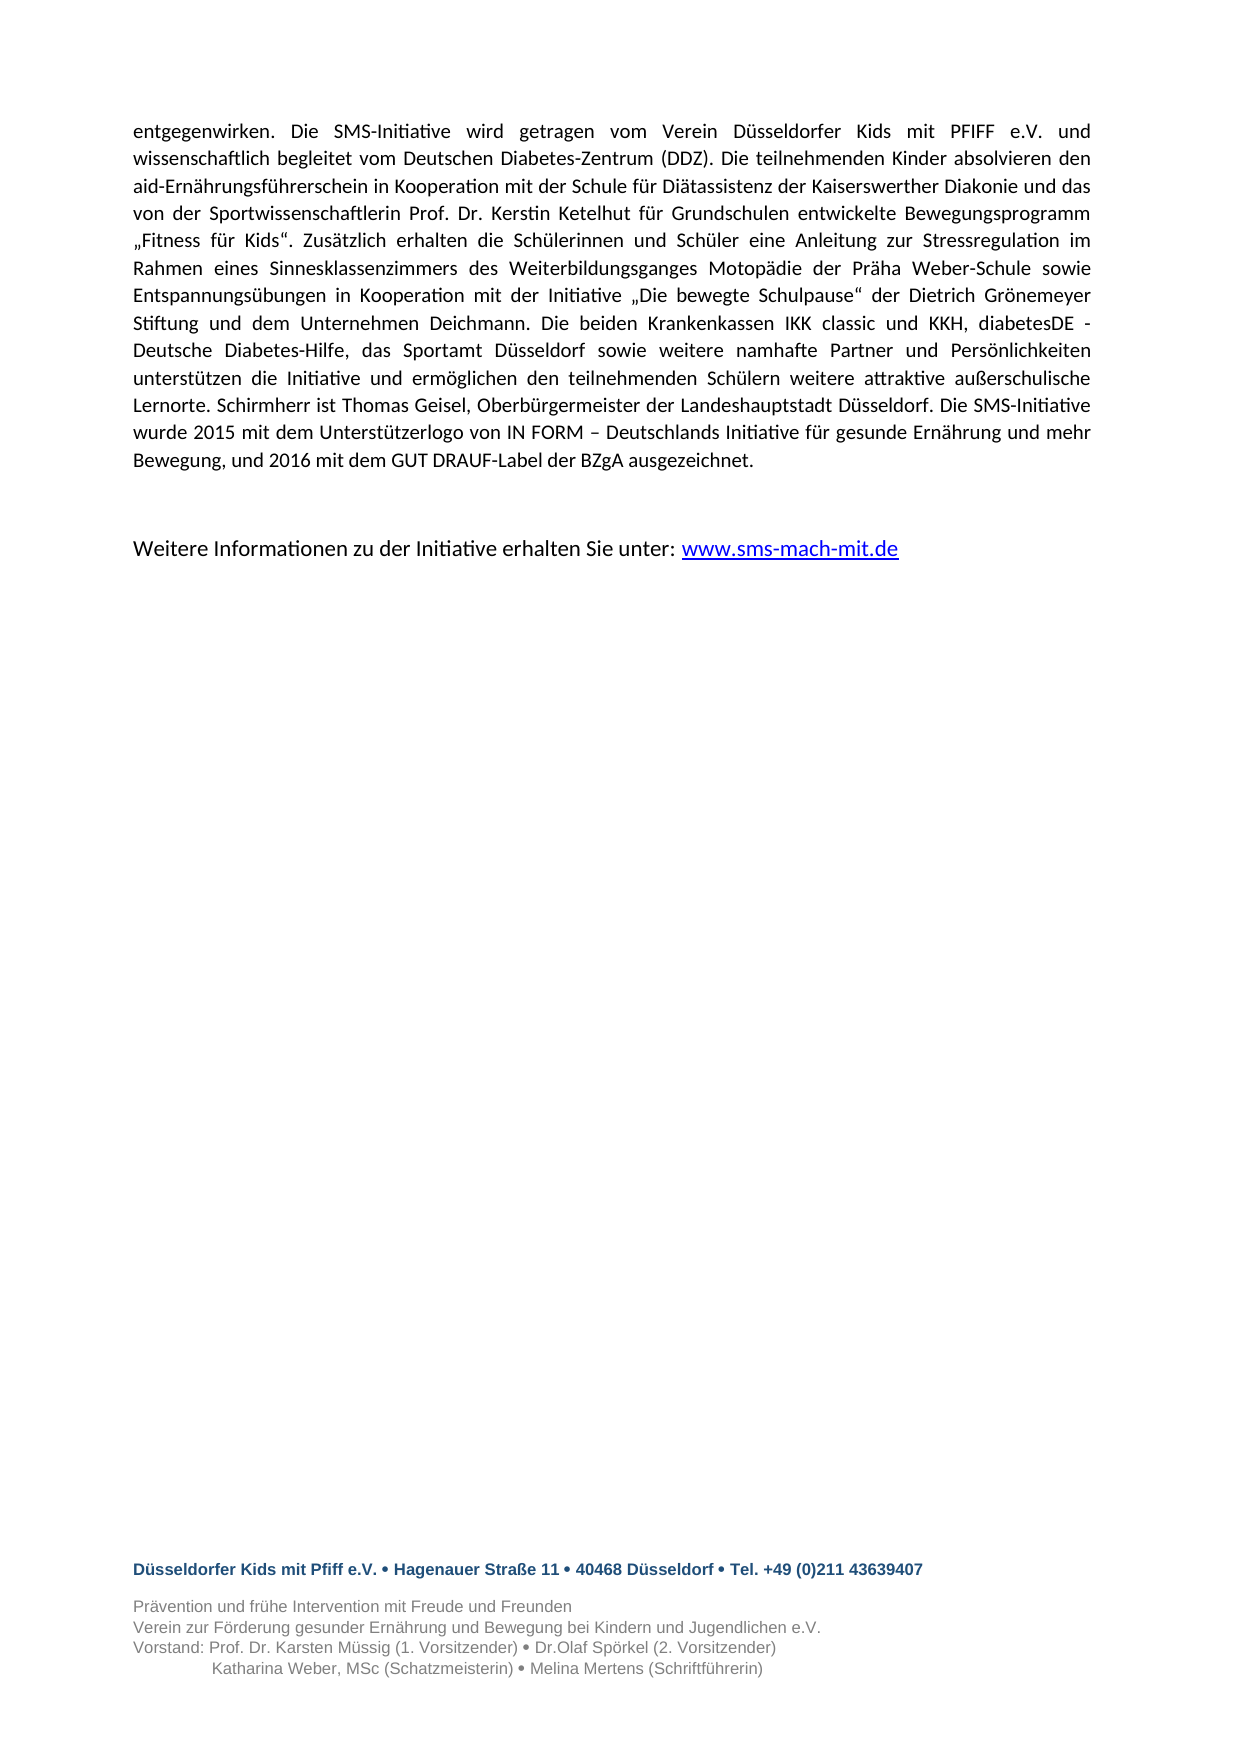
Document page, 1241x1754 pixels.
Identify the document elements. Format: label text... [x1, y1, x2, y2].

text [133, 118, 1092, 472]
text Weitere Informationen zu der Initiative erhalten Sie unter: www.sms-mach-mit.de [133, 534, 1092, 562]
